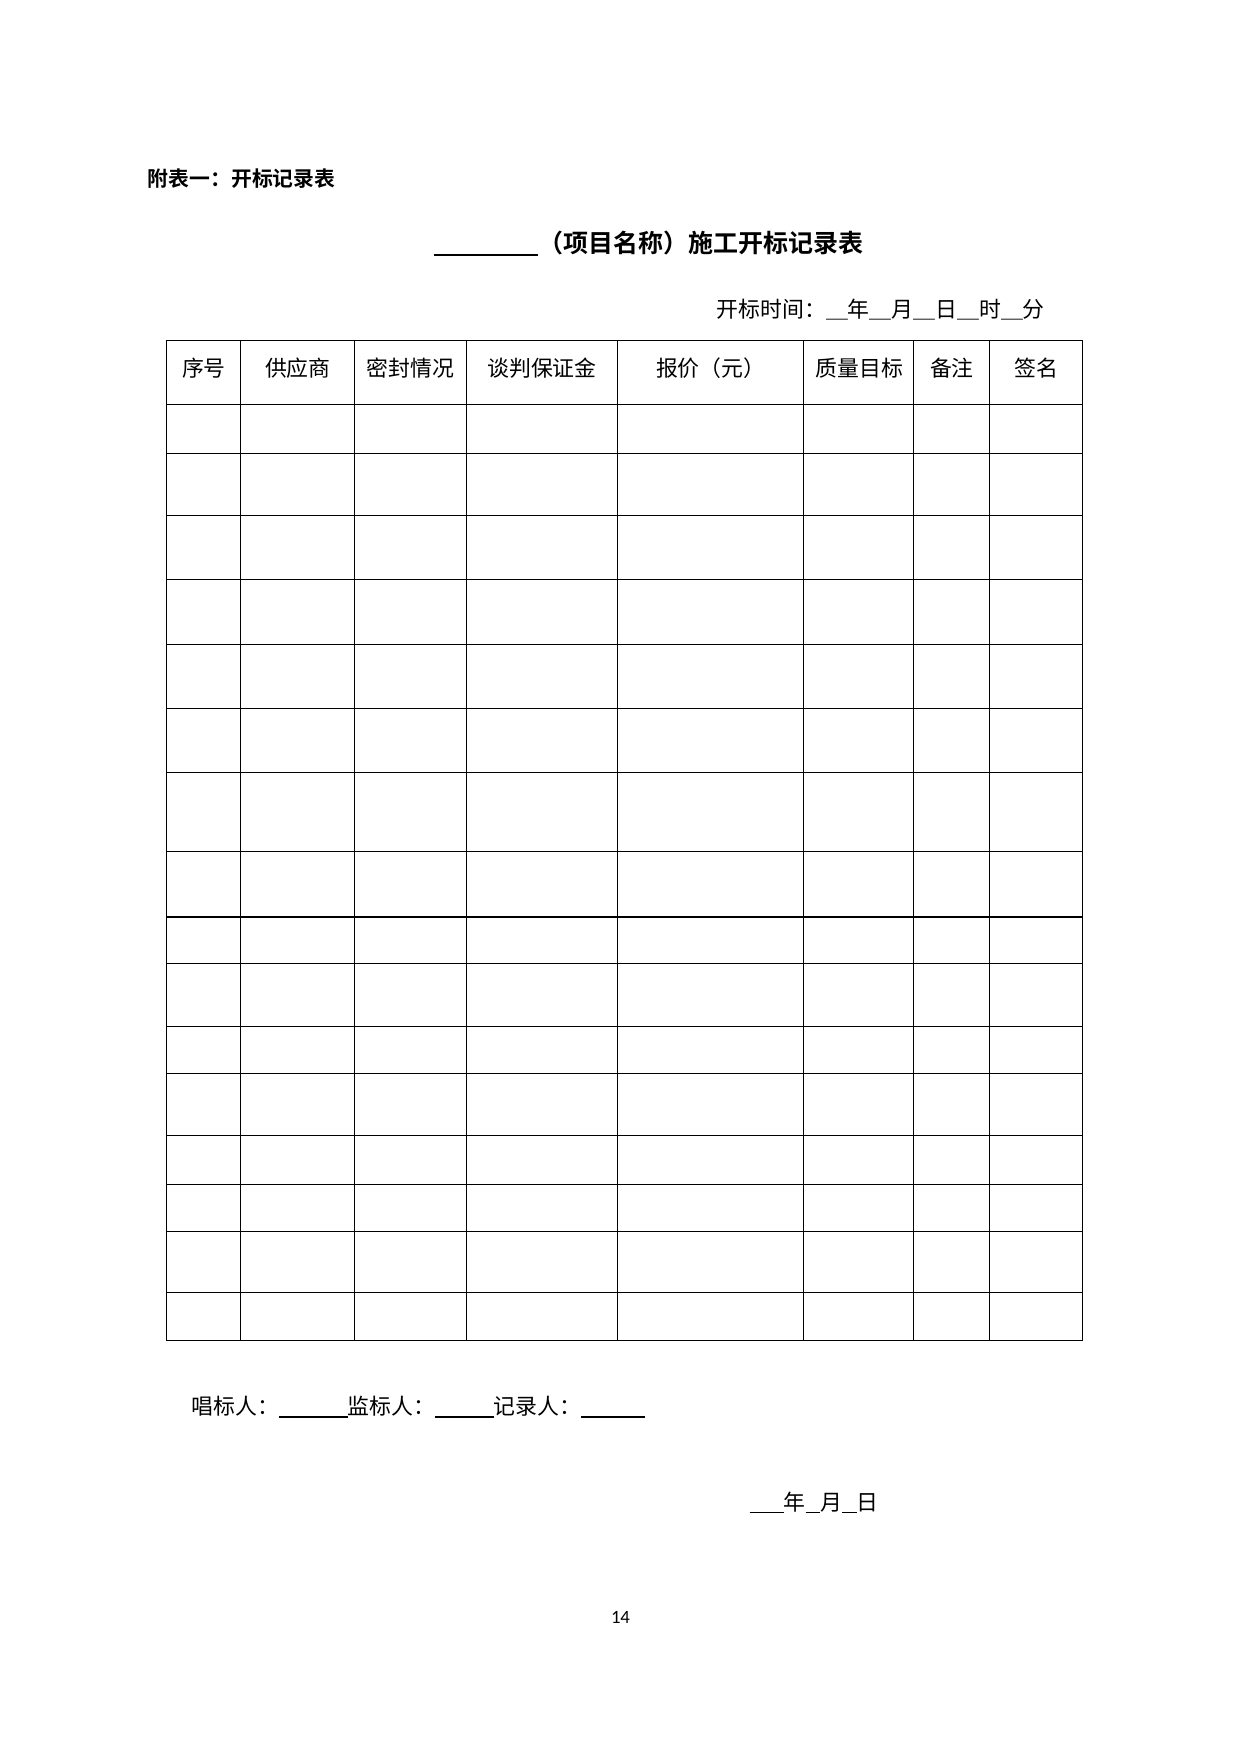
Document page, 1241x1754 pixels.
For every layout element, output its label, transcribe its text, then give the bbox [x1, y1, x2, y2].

table_header 序号 [167, 341, 240, 404]
table_header 质量目标 [804, 341, 913, 404]
table_cell [241, 516, 354, 579]
table_cell [355, 1293, 466, 1340]
text 唱标人： 监标人： 记录人： [148, 1388, 1093, 1421]
table_cell [914, 964, 989, 1026]
text 开标时间：＿年＿月＿日＿时＿分 [148, 292, 1093, 324]
table_cell [804, 454, 913, 515]
table_cell [914, 645, 989, 708]
table_cell [241, 645, 354, 708]
table_cell [990, 852, 1082, 916]
table_cell [241, 1136, 354, 1183]
table_cell [804, 1027, 913, 1073]
table_cell [618, 405, 803, 452]
table_cell [355, 645, 466, 708]
table_cell [167, 580, 240, 644]
table_cell [467, 918, 617, 963]
table_cell [167, 852, 240, 916]
table_cell [990, 405, 1082, 452]
table_cell [618, 645, 803, 708]
table_cell [618, 918, 803, 963]
table_cell [167, 516, 240, 579]
table_cell [167, 709, 240, 772]
table_cell [167, 918, 240, 963]
table_cell [167, 1027, 240, 1073]
table_header 供应商 [241, 341, 354, 404]
table_header 谈判保证金 [467, 341, 617, 404]
subtitle 附表一：开标记录表 [148, 161, 1093, 194]
table_cell [914, 454, 989, 515]
table_cell [167, 1074, 240, 1135]
table_cell [990, 1027, 1082, 1073]
table_cell [355, 964, 466, 1026]
table_cell [618, 454, 803, 515]
table_cell [990, 773, 1082, 851]
table_cell [804, 1293, 913, 1340]
table_cell [990, 454, 1082, 515]
table_cell [355, 405, 466, 452]
table_cell [467, 1185, 617, 1231]
table_cell [355, 516, 466, 579]
table_cell [467, 405, 617, 452]
text （项目名称）施工开标记录表 [148, 209, 1093, 274]
table_cell [241, 773, 354, 851]
table_cell [618, 852, 803, 916]
table_cell [990, 1074, 1082, 1135]
table_cell [804, 1185, 913, 1231]
table_cell [618, 580, 803, 644]
table_cell [914, 918, 989, 963]
table_cell [990, 1185, 1082, 1231]
table_cell [618, 773, 803, 851]
table_cell [241, 1185, 354, 1231]
table_cell [804, 645, 913, 708]
table_cell [167, 1136, 240, 1183]
table_cell [355, 918, 466, 963]
table_cell [914, 709, 989, 772]
table_cell [167, 964, 240, 1026]
table_cell [355, 1185, 466, 1231]
table_cell [990, 580, 1082, 644]
table_cell [914, 516, 989, 579]
table_cell [467, 1293, 617, 1340]
table_cell [914, 1027, 989, 1073]
table_cell [355, 852, 466, 916]
table_cell [355, 709, 466, 772]
table_cell [167, 454, 240, 515]
table_header 备注 [914, 341, 989, 404]
table_cell [804, 1074, 913, 1135]
table_cell [618, 1293, 803, 1340]
table_cell [355, 773, 466, 851]
table_cell [618, 1232, 803, 1292]
table_cell [241, 964, 354, 1026]
table_cell [990, 645, 1082, 708]
table_cell [990, 516, 1082, 579]
table_cell [467, 1136, 617, 1183]
table_cell [804, 773, 913, 851]
table_cell [355, 1136, 466, 1183]
table_cell [990, 1293, 1082, 1340]
table_cell [355, 1027, 466, 1073]
table_cell [241, 405, 354, 452]
table_cell [241, 454, 354, 515]
table_cell [467, 645, 617, 708]
table_cell [990, 709, 1082, 772]
table_cell [618, 709, 803, 772]
table_cell [990, 1136, 1082, 1183]
table_cell [618, 1027, 803, 1073]
table_cell [618, 964, 803, 1026]
table_cell [914, 852, 989, 916]
table_cell [914, 1185, 989, 1231]
table_cell [467, 773, 617, 851]
table_cell [914, 1074, 989, 1135]
table_cell [804, 516, 913, 579]
table_cell [914, 405, 989, 452]
table_cell [241, 918, 354, 963]
table_cell [804, 1136, 913, 1183]
table_cell [467, 454, 617, 515]
table_cell [467, 516, 617, 579]
table_cell [990, 964, 1082, 1026]
table_header 签名 [990, 341, 1082, 404]
table_cell [467, 852, 617, 916]
table_cell [355, 580, 466, 644]
table_cell [241, 1027, 354, 1073]
table_cell [355, 454, 466, 515]
table_cell [241, 1293, 354, 1340]
table_cell [355, 1074, 466, 1135]
table_cell [167, 645, 240, 708]
table_cell [990, 1232, 1082, 1292]
table_cell [167, 1293, 240, 1340]
table_cell [167, 1185, 240, 1231]
table_cell [467, 709, 617, 772]
table_cell [914, 580, 989, 644]
table_cell [914, 1136, 989, 1183]
table_cell [167, 773, 240, 851]
table_cell [467, 1074, 617, 1135]
table_header 报价（元） [618, 341, 803, 404]
table_cell [804, 405, 913, 452]
table_cell [804, 852, 913, 916]
table_cell [241, 709, 354, 772]
table_cell [618, 1074, 803, 1135]
table_cell [467, 964, 617, 1026]
table_cell [990, 918, 1082, 963]
table_cell [241, 852, 354, 916]
table_cell [618, 1185, 803, 1231]
table_cell [804, 964, 913, 1026]
table_cell [618, 516, 803, 579]
table_cell [467, 1232, 617, 1292]
table_cell [618, 1136, 803, 1183]
text 年 月 日 [148, 1484, 1093, 1517]
table_cell [167, 405, 240, 452]
table_cell [467, 1027, 617, 1073]
table_cell [914, 1293, 989, 1340]
table_cell [167, 1232, 240, 1292]
table_cell [804, 918, 913, 963]
table_cell [355, 1232, 466, 1292]
table_cell [804, 580, 913, 644]
table_cell [804, 709, 913, 772]
table_cell [241, 1074, 354, 1135]
table_cell [467, 580, 617, 644]
table_cell [241, 580, 354, 644]
table_cell [914, 1232, 989, 1292]
table_cell [241, 1232, 354, 1292]
table_header 密封情况 [355, 341, 466, 404]
table_cell [804, 1232, 913, 1292]
table_cell [914, 773, 989, 851]
